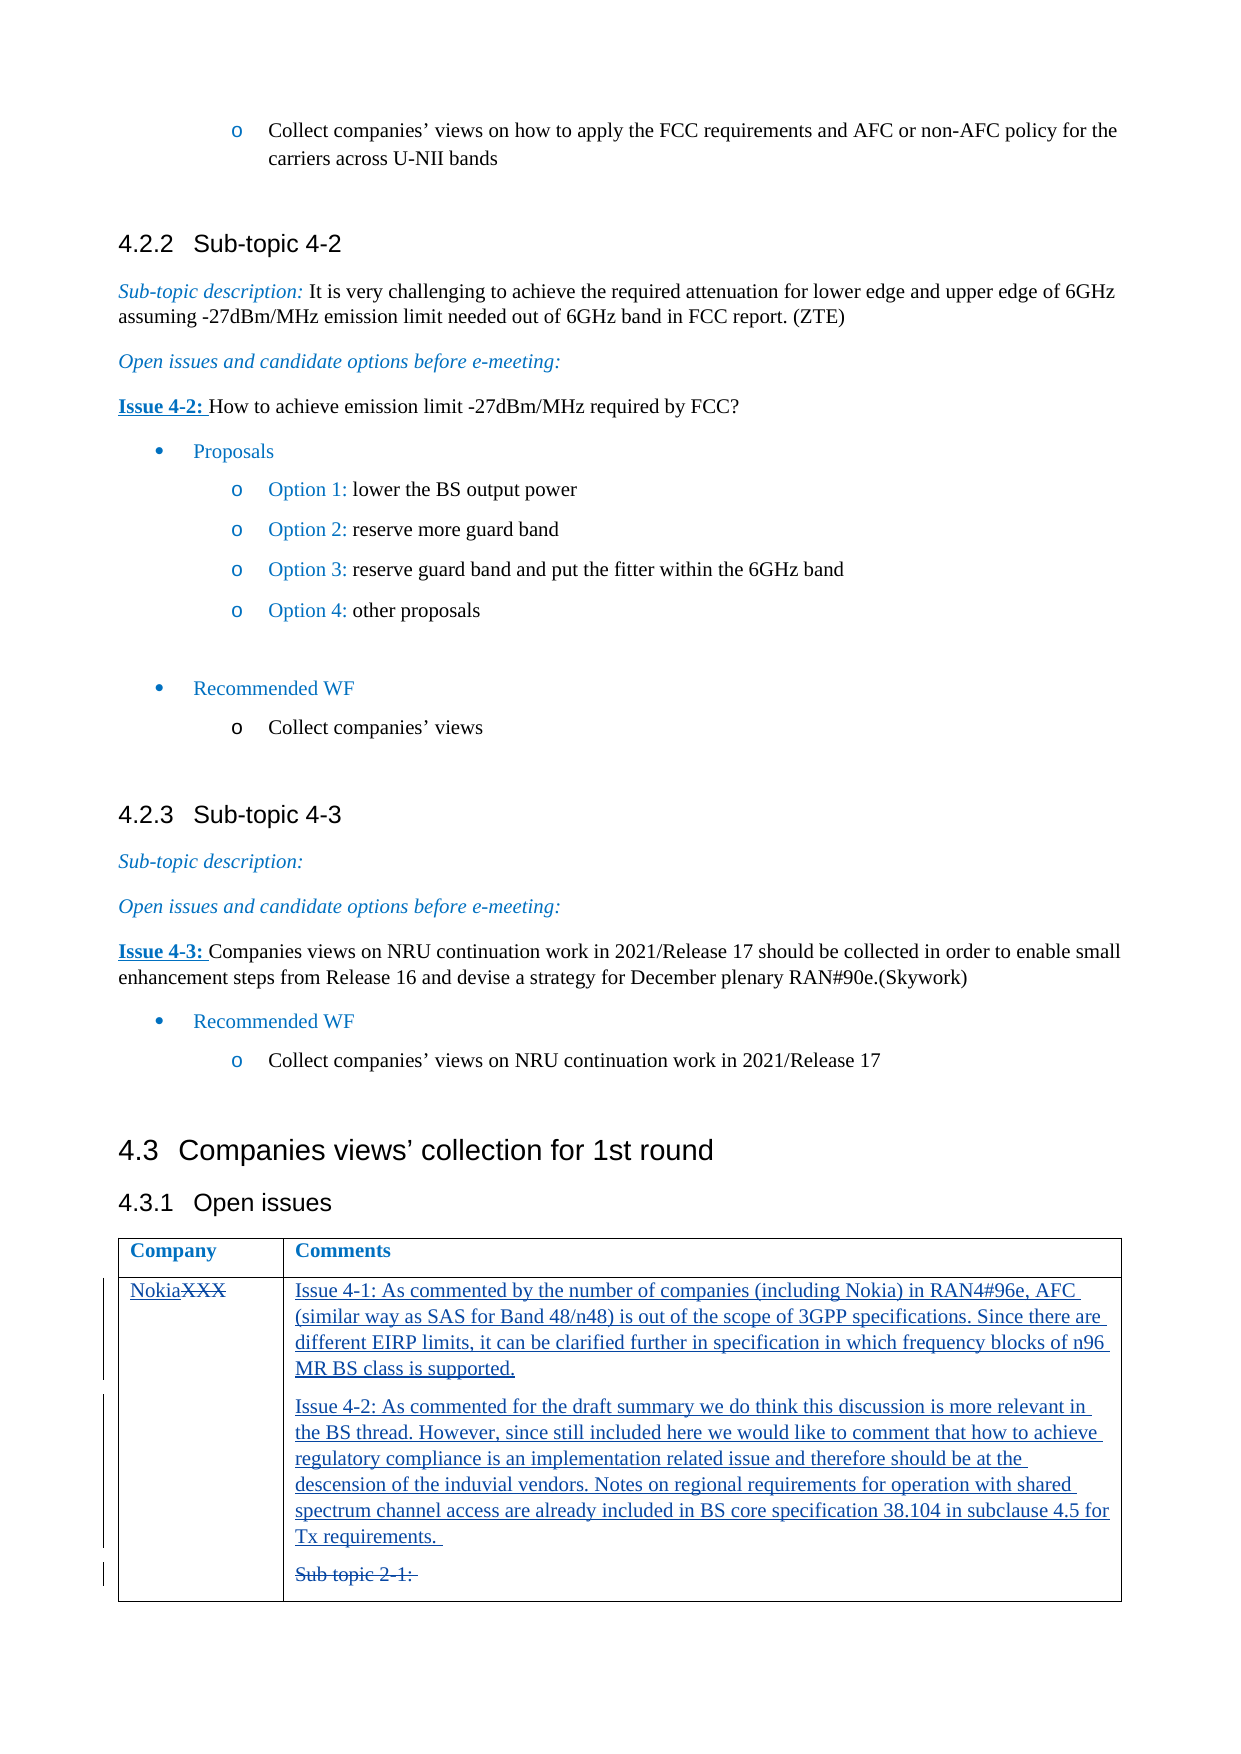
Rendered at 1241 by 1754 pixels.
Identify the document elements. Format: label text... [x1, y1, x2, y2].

list Option 2: reserve more guard band [231, 517, 1122, 543]
list Proposals [156, 438, 1122, 463]
text Issue 4-3: Companies views on NRU continuation work in 2021/Release 17 should be collected in order to enable small enhancement steps from Release 16 and devise a strategy for December plenary RAN#90e.(Skywork) [118, 939, 1122, 989]
subtitle Companies views’ collection for 1st round [118, 1133, 1122, 1166]
subtitle Sub-topic 4-3 [118, 799, 1122, 828]
table_cell [284, 1278, 1121, 1601]
text Sub-topic description: It is very challenging to achieve the required attenuation for lower edge and upper edge of 6GHz assuming -27dBm/MHz emission limit needed out of 6GHz band in FCC report. (ZTE) [118, 278, 1122, 328]
list Collect companies’ views on how to apply the FCC requirements and AFC or non-AFC policy for the carriers across U-NII bands [231, 118, 1122, 170]
text Open issues and candidate options before e-meeting: [118, 894, 1122, 918]
subtitle Open issues [118, 1188, 1122, 1216]
list Option 1: lower the BS output power [231, 477, 1122, 503]
table_header Company [119, 1239, 283, 1277]
table_cell [119, 1278, 283, 1601]
list Collect companies’ views on NRU continuation work in 2021/Release 17 [231, 1048, 1122, 1073]
text Issue 4-2: How to achieve emission limit -27dBm/MHz required by FCC? [118, 394, 1122, 418]
text Sub-topic description: [118, 849, 1122, 873]
list Recommended WF [156, 1009, 1122, 1033]
table_header Comments [284, 1239, 1121, 1277]
text Open issues and candidate options before e-meeting: [118, 349, 1122, 373]
list Collect companies’ views [231, 715, 1122, 740]
list Recommended WF [156, 676, 1122, 700]
list Option 4: other proposals [231, 598, 1122, 623]
subtitle Sub-topic 4-2 [118, 229, 1122, 257]
list Option 3: reserve guard band and put the fitter within the 6GHz band [231, 557, 1122, 583]
